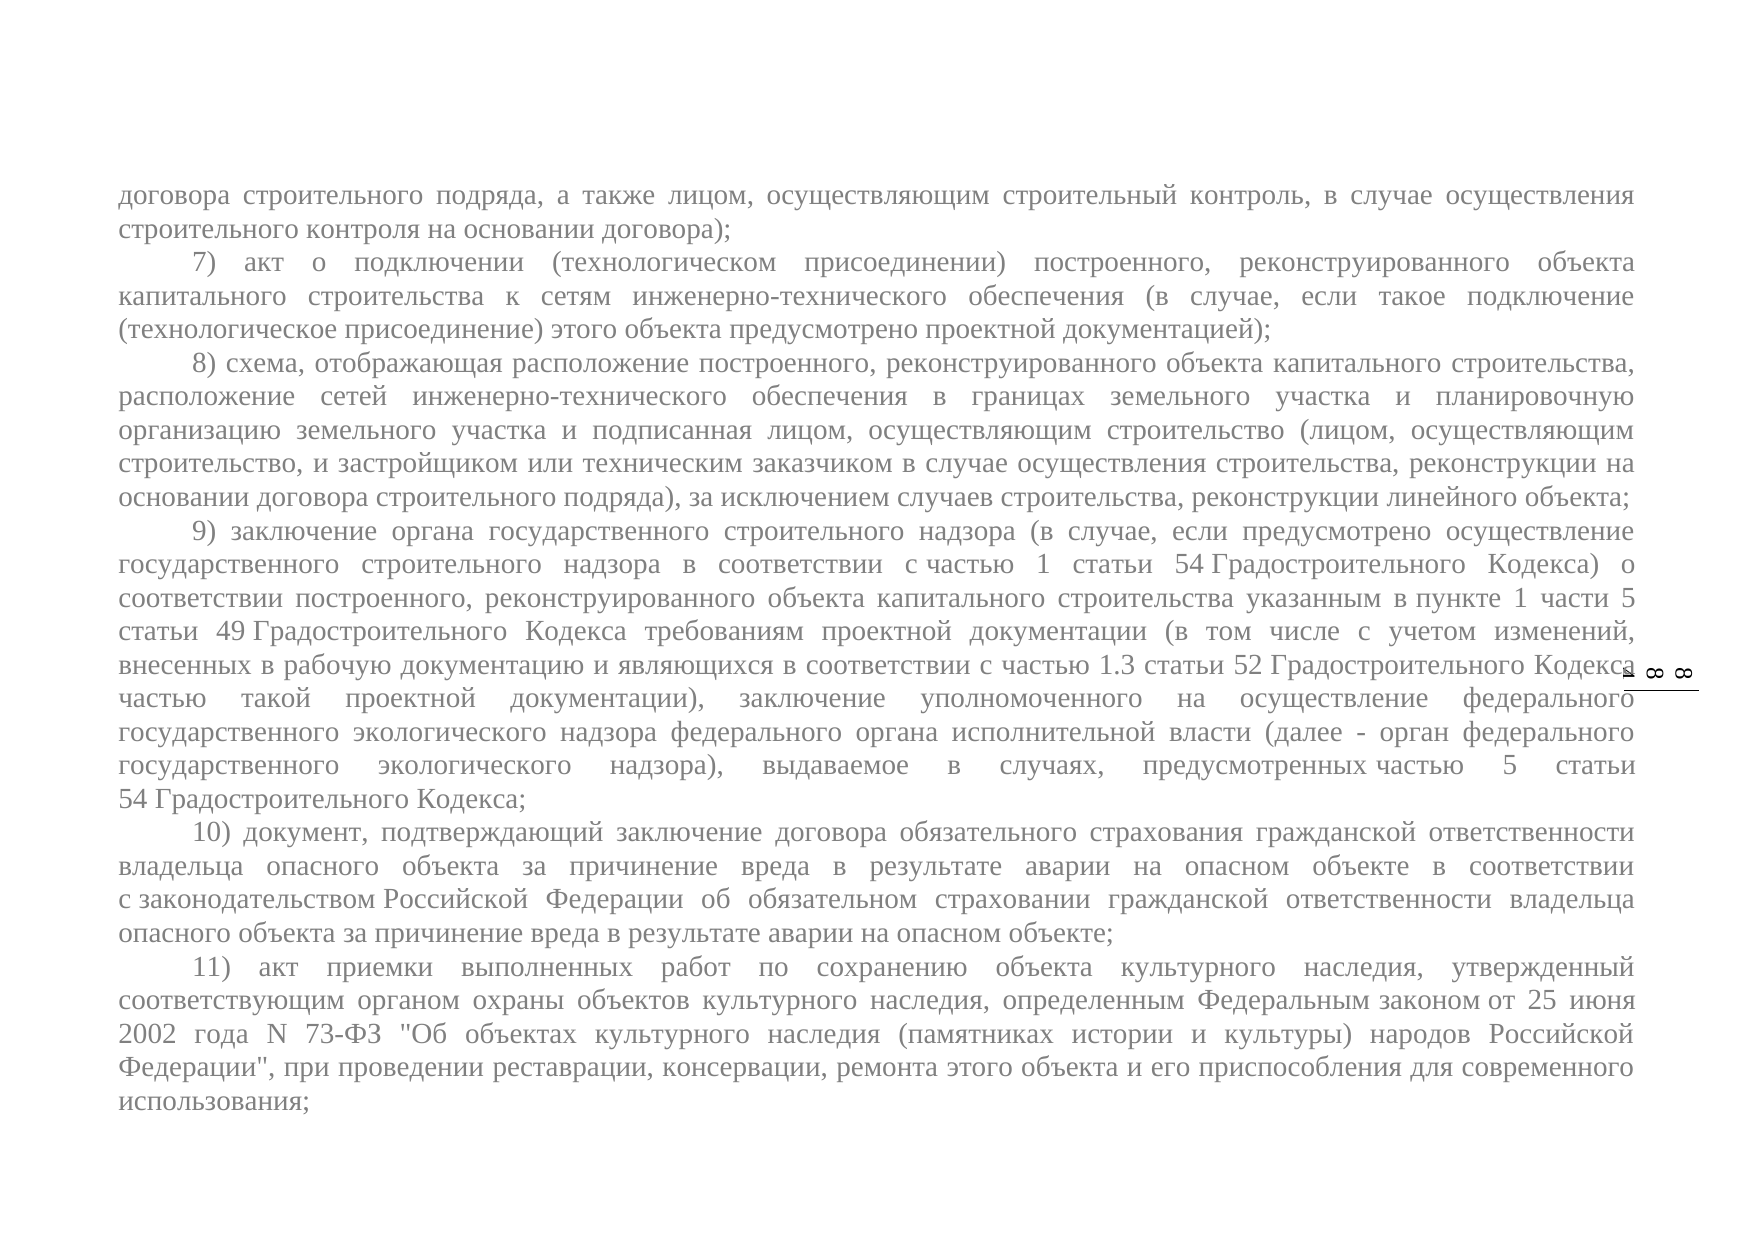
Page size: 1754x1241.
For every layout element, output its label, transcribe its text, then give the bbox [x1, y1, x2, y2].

text 9) заключение органа государственного строительного надзора (в случае, если предусмотрено осуществление государственного строительного надзора в соответствии с частью 1 статьи 54 Градостроительного Кодекса) о соответствии построенного, реконструированного объекта капитального строительства указанным в пункте 1 части 5 статьи 49 Градостроительного Кодекса требованиям проектной документации (в том числе с учетом изменений, внесенных в рабочую документацию и являющихся в соответствии с частью 1.3 статьи 52 Градостроительного Кодекса частью такой проектной документации), заключение уполномоченного на осуществление федерального государственного экологического надзора федерального органа исполнительной власти (далее - орган федерального государственного экологического надзора), выдаваемое в случаях, предусмотренных частью 5 статьи 54 Градостроительного Кодекса; [118, 513, 1636, 814]
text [118, 177, 1636, 244]
text 8) схема, отображающая расположение построенного, реконструированного объекта капитального строительства, расположение сетей инженерно-технического обеспечения в границах земельного участка и планировочную организацию земельного участка и подписанная лицом, осуществляющим строительство (лицом, осуществляющим строительство, и застройщиком или техническим заказчиком в случае осуществления строительства, реконструкции на основании договора строительного подряда), за исключением случаев строительства, реконструкции линейного объекта; [118, 345, 1636, 513]
text 7) акт о подключении (технологическом присоединении) построенного, реконструированного объекта капитального строительства к сетям инженерно-технического обеспечения (в случае, если такое подключение (технологическое присоединение) этого объекта предусмотрено проектной документацией); [118, 244, 1636, 345]
text 11) акт приемки выполненных работ по сохранению объекта культурного наследия, утвержденный соответствующим органом охраны объектов культурного наследия, определенным Федеральным законом от 25 июня 2002 года N 73-ФЗ "Об объектах культурного наследия (памятниках истории и культуры) народов Российской Федерации", при проведении реставрации, консервации, ремонта этого объекта и его приспособления для современного использования; [118, 949, 1636, 1116]
text 10) документ, подтверждающий заключение договора обязательного страхования гражданской ответственности владельца опасного объекта за причинение вреда в результате аварии на опасном объекте в соответствии с законодательством Российской Федерации об обязательном страховании гражданской ответственности владельца опасного объекта за причинение вреда в результате аварии на опасном объекте; [118, 814, 1636, 949]
